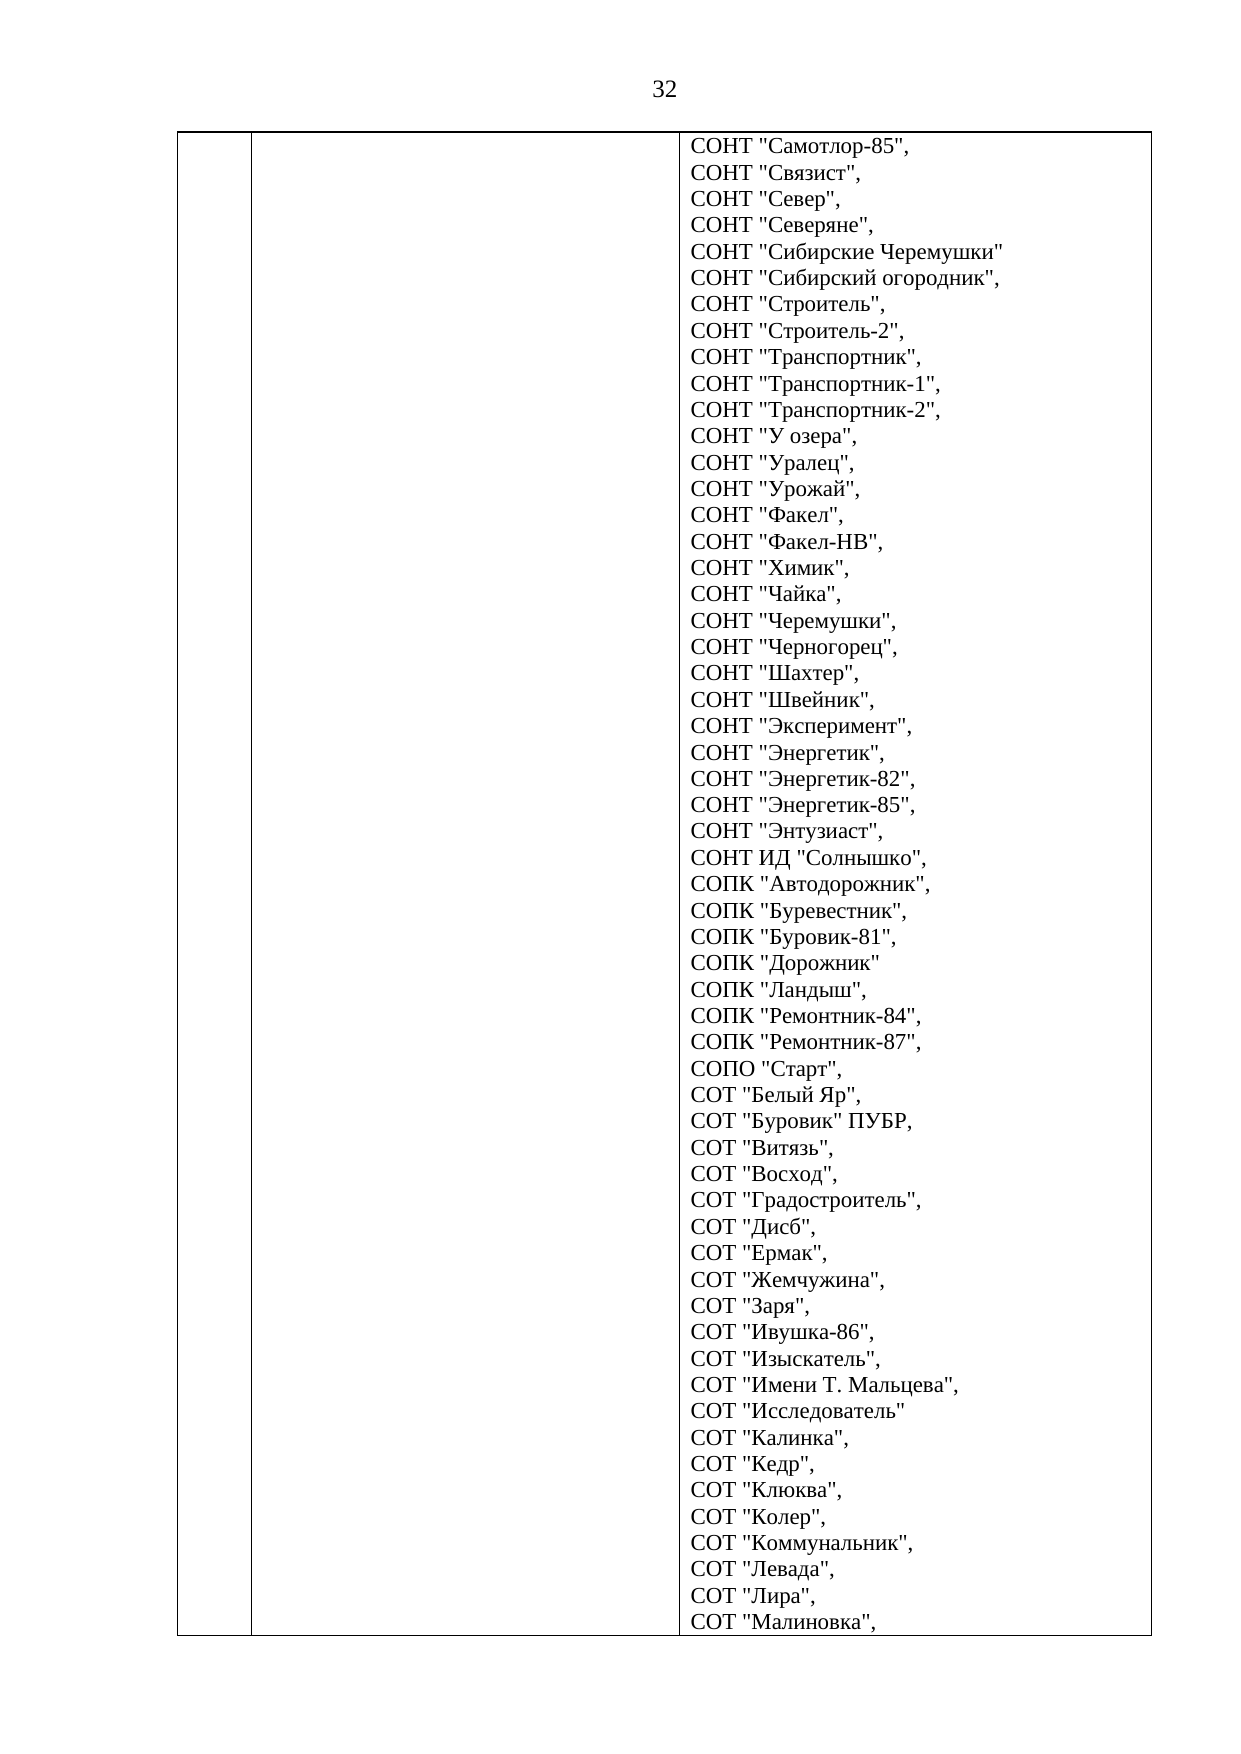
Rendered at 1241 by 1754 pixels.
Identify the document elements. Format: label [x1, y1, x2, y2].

table_cell [178, 133, 251, 1634]
table_cell [252, 133, 679, 1634]
table_cell [680, 133, 1151, 1634]
